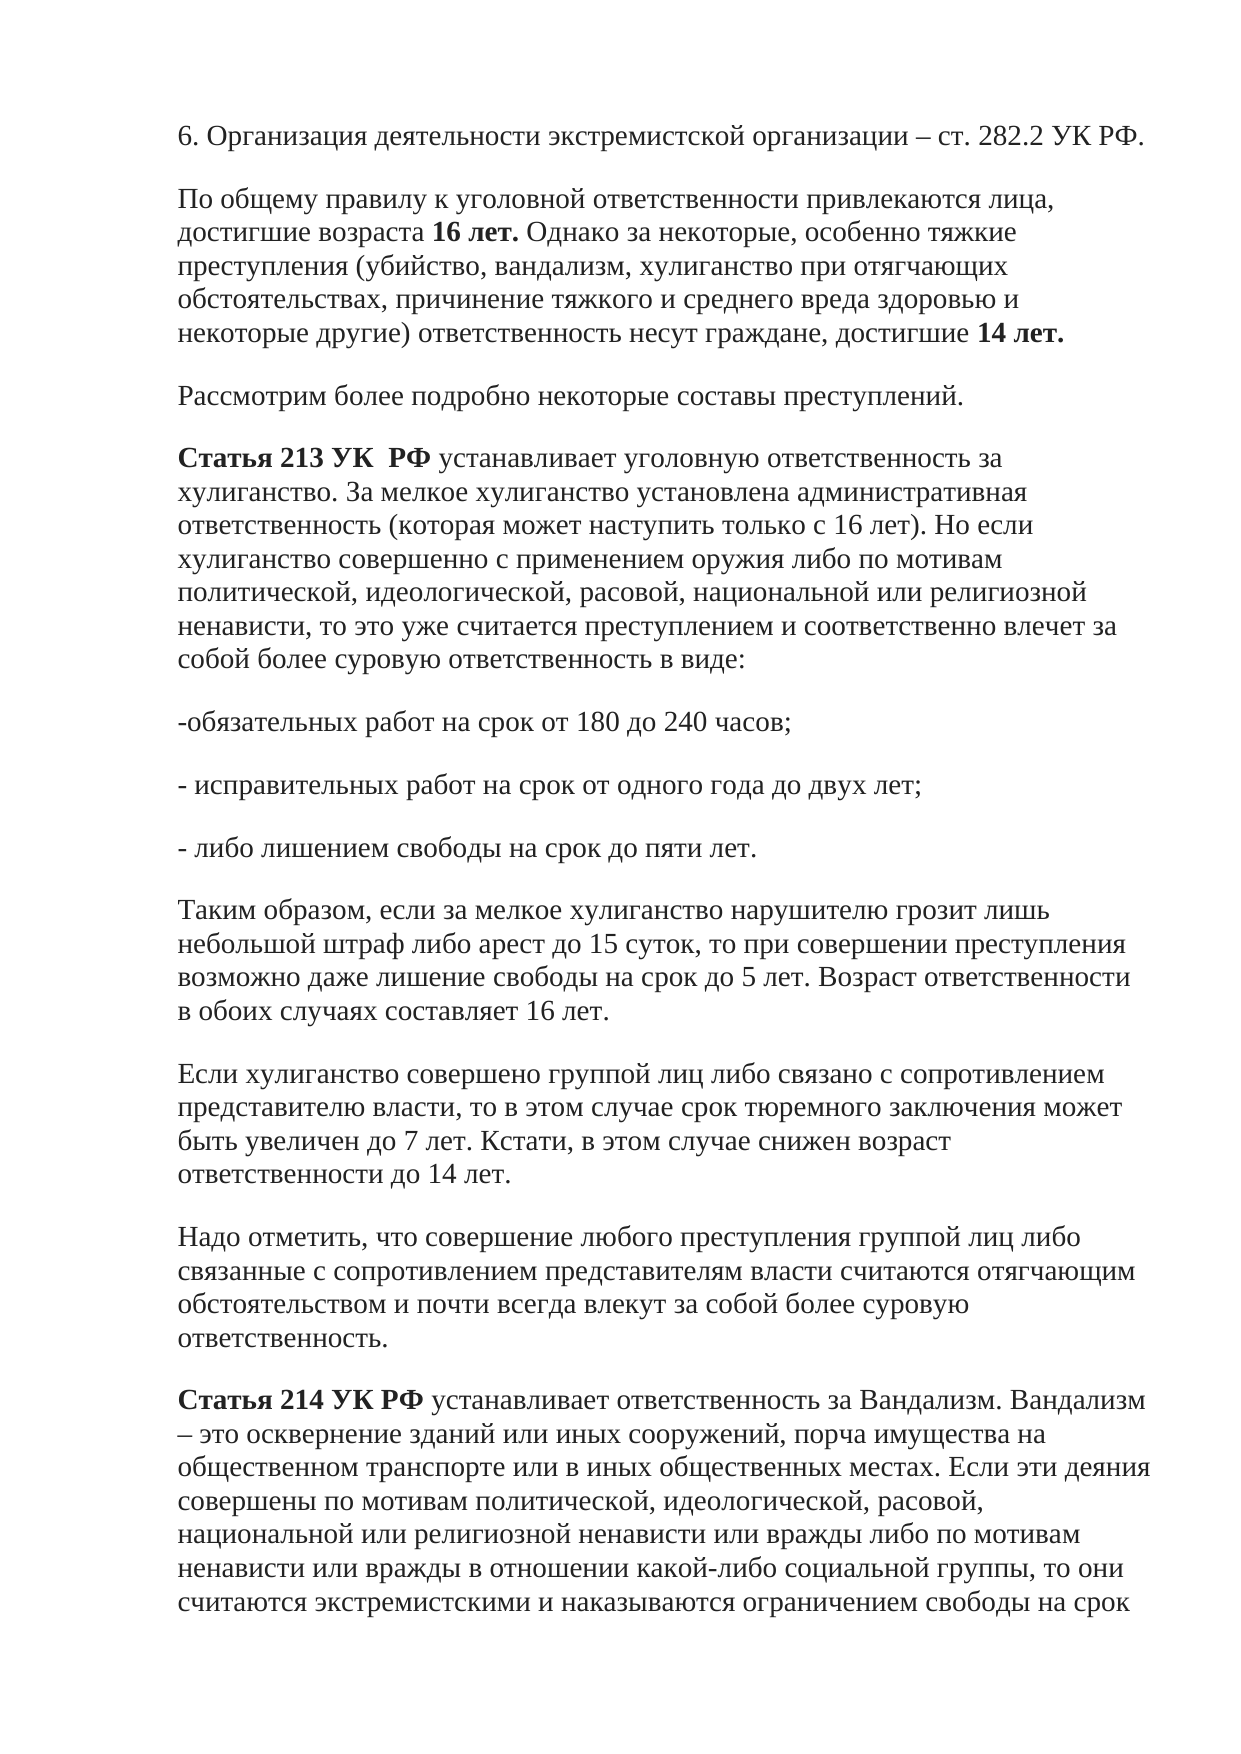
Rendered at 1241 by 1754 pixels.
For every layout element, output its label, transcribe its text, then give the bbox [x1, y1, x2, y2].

text 6. Организация деятельности экстремистской организации – ст. 282.2 УК РФ. [177, 118, 1152, 152]
text - либо лишением свободы на срок до пяти лет. [177, 830, 1152, 863]
text Таким образом, если за мелкое хулиганство нарушителю грозит лишь небольшой штраф либо арест до 15 суток, то при совершении преступления возможно даже лишение свободы на срок до 5 лет. Возраст ответственности в обоих случаях составляет 16 лет. [177, 892, 1152, 1027]
text Если хулиганство совершено группой лиц либо связано с сопротивлением представителю власти, то в этом случае срок тюремного заключения может быть увеличен до 7 лет. Кстати, в этом случае снижен возраст ответственности до 14 лет. [177, 1056, 1152, 1190]
text По общему правилу к уголовной ответственности привлекаются лица, достигшие возраста 16 лет. Однако за некоторые, особенно тяжкие преступления (убийство, вандализм, хулиганство при отягчающих обстоятельствах, причинение тяжкого и среднего вреда здоровью и некоторые другие) ответственность несут граждане, достигшие 14 лет. [177, 181, 1152, 348]
text -обязательных работ на срок от 180 до 240 часов; [177, 704, 1152, 738]
text - исправительных работ на срок от одного года до двух лет; [177, 767, 1152, 801]
text Надо отметить, что совершение любого преступления группой лиц либо связанные с сопротивлением представителям власти считаются отягчающим обстоятельством и почти всегда влекут за собой более суровую ответственность. [177, 1219, 1152, 1353]
text Статья 213 УК РФ устанавливает уголовную ответственность за хулиганство. За мелкое хулиганство установлена административная ответственность (которая может наступить только с 16 лет). Но если хулиганство совершенно с применением оружия либо по мотивам политической, идеологической, расовой, национальной или религиозной ненависти, то это уже считается преступлением и соответственно влечет за собой более суровую ответственность в виде: [177, 440, 1152, 675]
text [177, 1382, 1152, 1617]
text Рассмотрим более подробно некоторые составы преступлений. [177, 378, 1152, 411]
